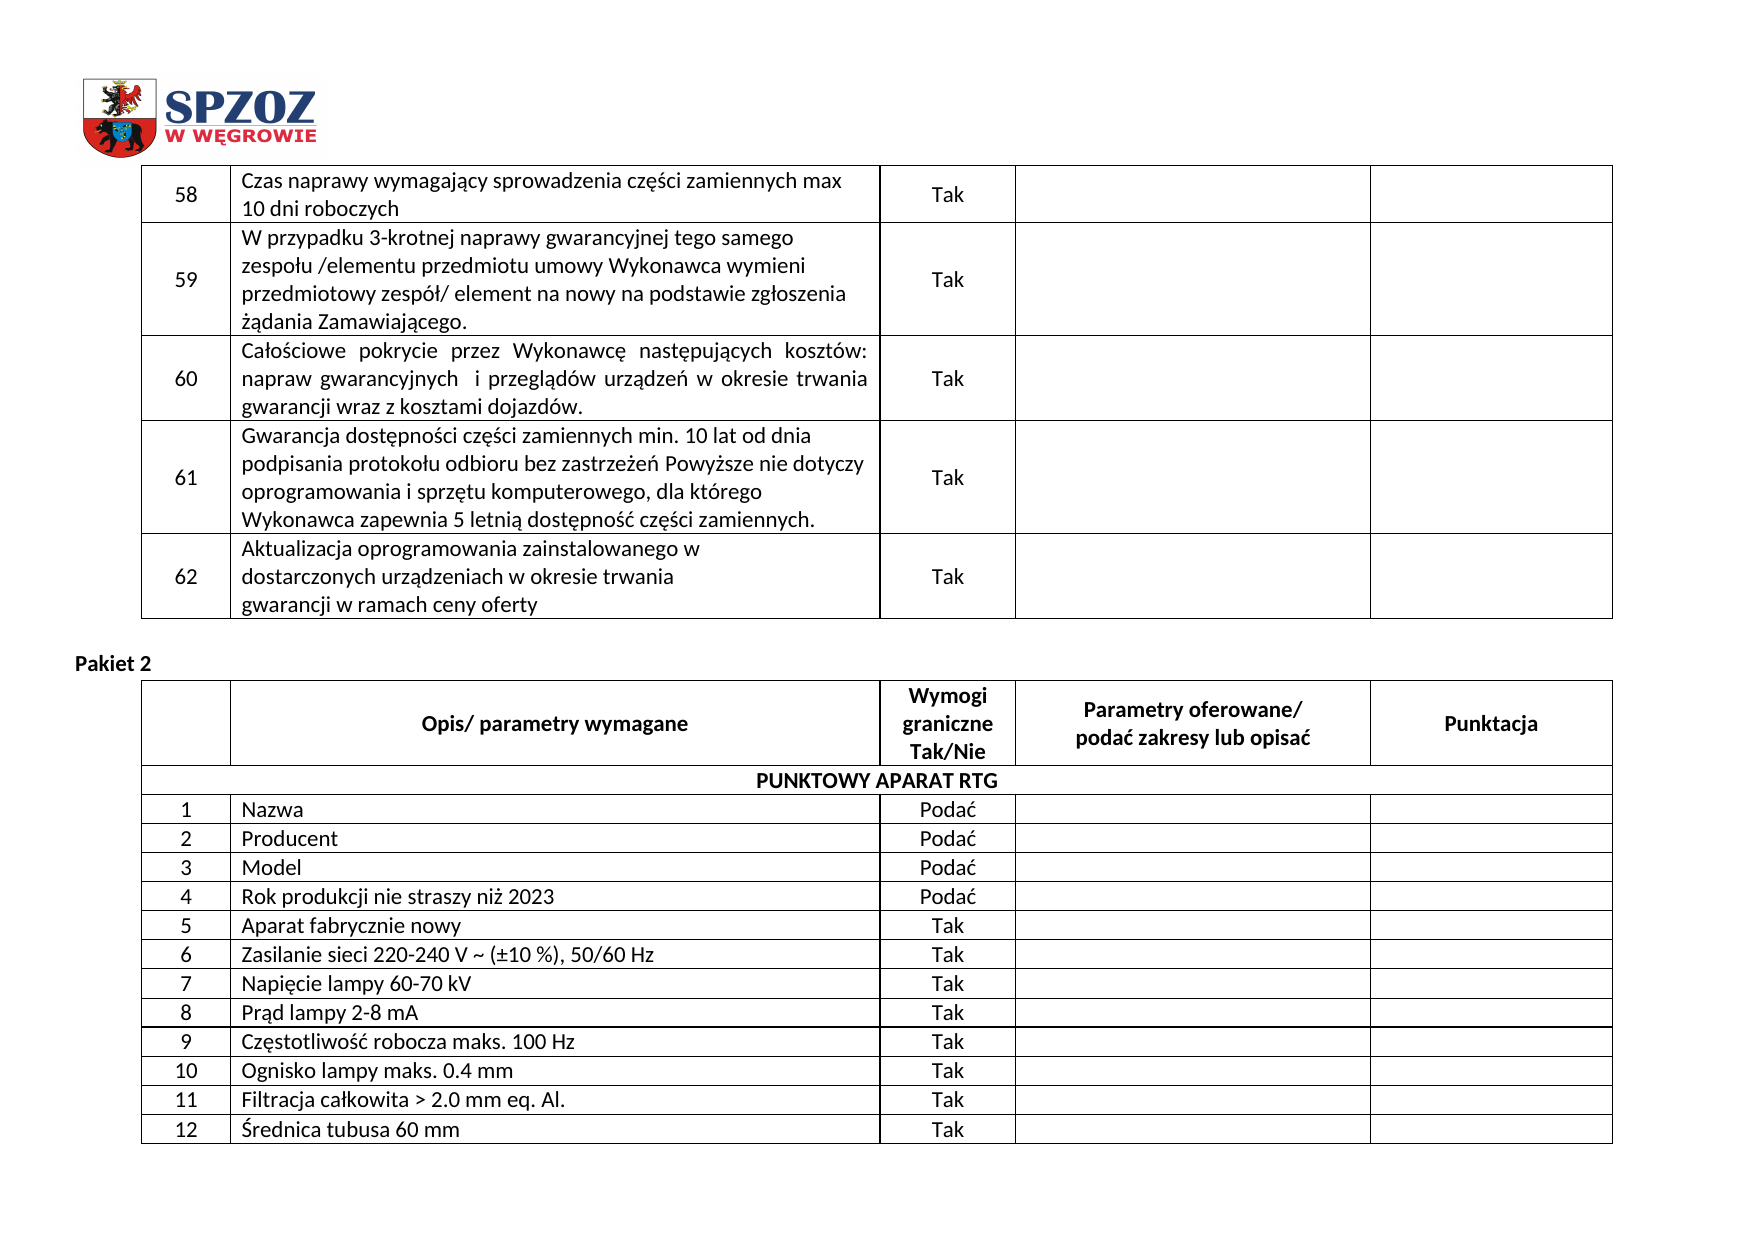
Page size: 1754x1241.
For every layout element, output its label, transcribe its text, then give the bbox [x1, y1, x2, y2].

table_cell Tak [881, 223, 1015, 335]
table_cell Całościowe pokrycie przez Wykonawcę następujących kosztów: napraw gwarancyjnych i przeglądów urządzeń w okresie trwania gwarancji wraz z kosztami dojazdów. [231, 336, 879, 420]
table_cell 7 [142, 969, 230, 997]
table_cell [1016, 1115, 1370, 1143]
table_header Wymogi graniczne Tak/Nie [881, 681, 1015, 765]
table_cell [1371, 166, 1612, 222]
table_cell Ognisko lampy maks. 0.4 mm [231, 1057, 879, 1084]
table_cell Tak [881, 1028, 1015, 1056]
table_cell Częstotliwość robocza maks. 100 Hz [231, 1028, 879, 1056]
table_cell Tak [881, 166, 1015, 222]
table_cell 8 [142, 999, 230, 1026]
table_cell 1 [142, 795, 230, 823]
table_cell [1016, 166, 1370, 222]
table_cell [1016, 1086, 1370, 1114]
table_cell [1371, 795, 1612, 823]
table_cell Prąd lampy 2-8 mA [231, 999, 879, 1026]
table_cell [1371, 336, 1612, 420]
text Pakiet 2 [75, 649, 1679, 678]
table_cell Producent [231, 824, 879, 852]
table_cell 59 [142, 223, 230, 335]
table_cell Nazwa [231, 795, 879, 823]
table_cell [1371, 853, 1612, 881]
table_cell Podać [881, 824, 1015, 852]
table_cell 3 [142, 853, 230, 881]
table_cell [1016, 853, 1370, 881]
table_cell Filtracja całkowita > 2.0 mm eq. Al. [231, 1086, 879, 1114]
table_cell Podać [881, 853, 1015, 881]
table_cell [1016, 999, 1370, 1026]
table_cell Tak [881, 940, 1015, 968]
table_cell [1371, 421, 1612, 533]
table_cell Gwarancja dostępności części zamiennych min. 10 lat od dnia podpisania protokołu odbioru bez zastrzeżeń Powyższe nie dotyczy oprogramowania i sprzętu komputerowego, dla którego Wykonawca zapewnia 5 letnią dostępność części zamiennych. [231, 421, 879, 533]
table_cell Rok produkcji nie straszy niż 2023 [231, 882, 879, 910]
table_cell Model [231, 853, 879, 881]
table_cell [1371, 534, 1612, 618]
table_header [142, 681, 230, 765]
table_cell Tak [881, 421, 1015, 533]
table_cell Tak [881, 534, 1015, 618]
table_cell Napięcie lampy 60-70 kV [231, 969, 879, 997]
picture [75, 73, 327, 165]
table_cell 11 [142, 1086, 230, 1114]
table_cell Tak [881, 999, 1015, 1026]
table_cell Tak [881, 1057, 1015, 1084]
table_cell 9 [142, 1028, 230, 1056]
table_cell Średnica tubusa 60 mm [231, 1115, 879, 1143]
table_cell [1016, 795, 1370, 823]
table_cell [1016, 824, 1370, 852]
table_cell [1016, 940, 1370, 968]
table_cell [1016, 911, 1370, 939]
table_cell [1016, 969, 1370, 997]
table_cell 61 [142, 421, 230, 533]
table_cell Aparat fabrycznie nowy [231, 911, 879, 939]
table_cell [1371, 1086, 1612, 1114]
table_cell 58 [142, 166, 230, 222]
table_header Parametry oferowane/ podać zakresy lub opisać [1016, 681, 1370, 765]
table_cell [1371, 940, 1612, 968]
table_cell [1371, 1028, 1612, 1056]
table_cell 5 [142, 911, 230, 939]
table_cell [1371, 1115, 1612, 1143]
table_cell Tak [881, 1115, 1015, 1143]
table_cell Czas naprawy wymagający sprowadzenia części zamiennych max 10 dni roboczych [231, 166, 879, 222]
table_cell Zasilanie sieci 220-240 V ~ (±10 %), 50/60 Hz [231, 940, 879, 968]
table_cell [1371, 969, 1612, 997]
table_cell W przypadku 3-krotnej naprawy gwarancyjnej tego samego zespołu /elementu przedmiotu umowy Wykonawca wymieni przedmiotowy zespół/ element na nowy na podstawie zgłoszenia żądania Zamawiającego. [231, 223, 879, 335]
table_cell [1371, 999, 1612, 1026]
table_cell [1371, 1057, 1612, 1084]
table_cell 62 [142, 534, 230, 618]
table_cell Tak [881, 1086, 1015, 1114]
table_cell [1371, 824, 1612, 852]
table_cell [1016, 1028, 1370, 1056]
table_cell Aktualizacja oprogramowania zainstalowanego w dostarczonych urządzeniach w okresie trwania gwarancji w ramach ceny oferty [231, 534, 879, 618]
table_cell 10 [142, 1057, 230, 1084]
table_cell [1016, 534, 1370, 618]
table_cell [1016, 336, 1370, 420]
table_cell Podać [881, 882, 1015, 910]
table_cell 2 [142, 824, 230, 852]
table_cell PUNKTOWY APARAT RTG [142, 766, 1612, 794]
table_cell 6 [142, 940, 230, 968]
table_cell Podać [881, 795, 1015, 823]
table_cell [1371, 882, 1612, 910]
table_cell 12 [142, 1115, 230, 1143]
table_cell [1016, 882, 1370, 910]
table_cell Tak [881, 969, 1015, 997]
table_cell [1016, 421, 1370, 533]
table_header Opis/ parametry wymagane [231, 681, 879, 765]
table_cell [1016, 223, 1370, 335]
table_cell Tak [881, 336, 1015, 420]
table_cell 60 [142, 336, 230, 420]
table_cell [1371, 911, 1612, 939]
table_cell [1371, 223, 1612, 335]
table_cell Tak [881, 911, 1015, 939]
table_cell 4 [142, 882, 230, 910]
table_header Punktacja [1371, 681, 1612, 765]
table_cell [1016, 1057, 1370, 1084]
